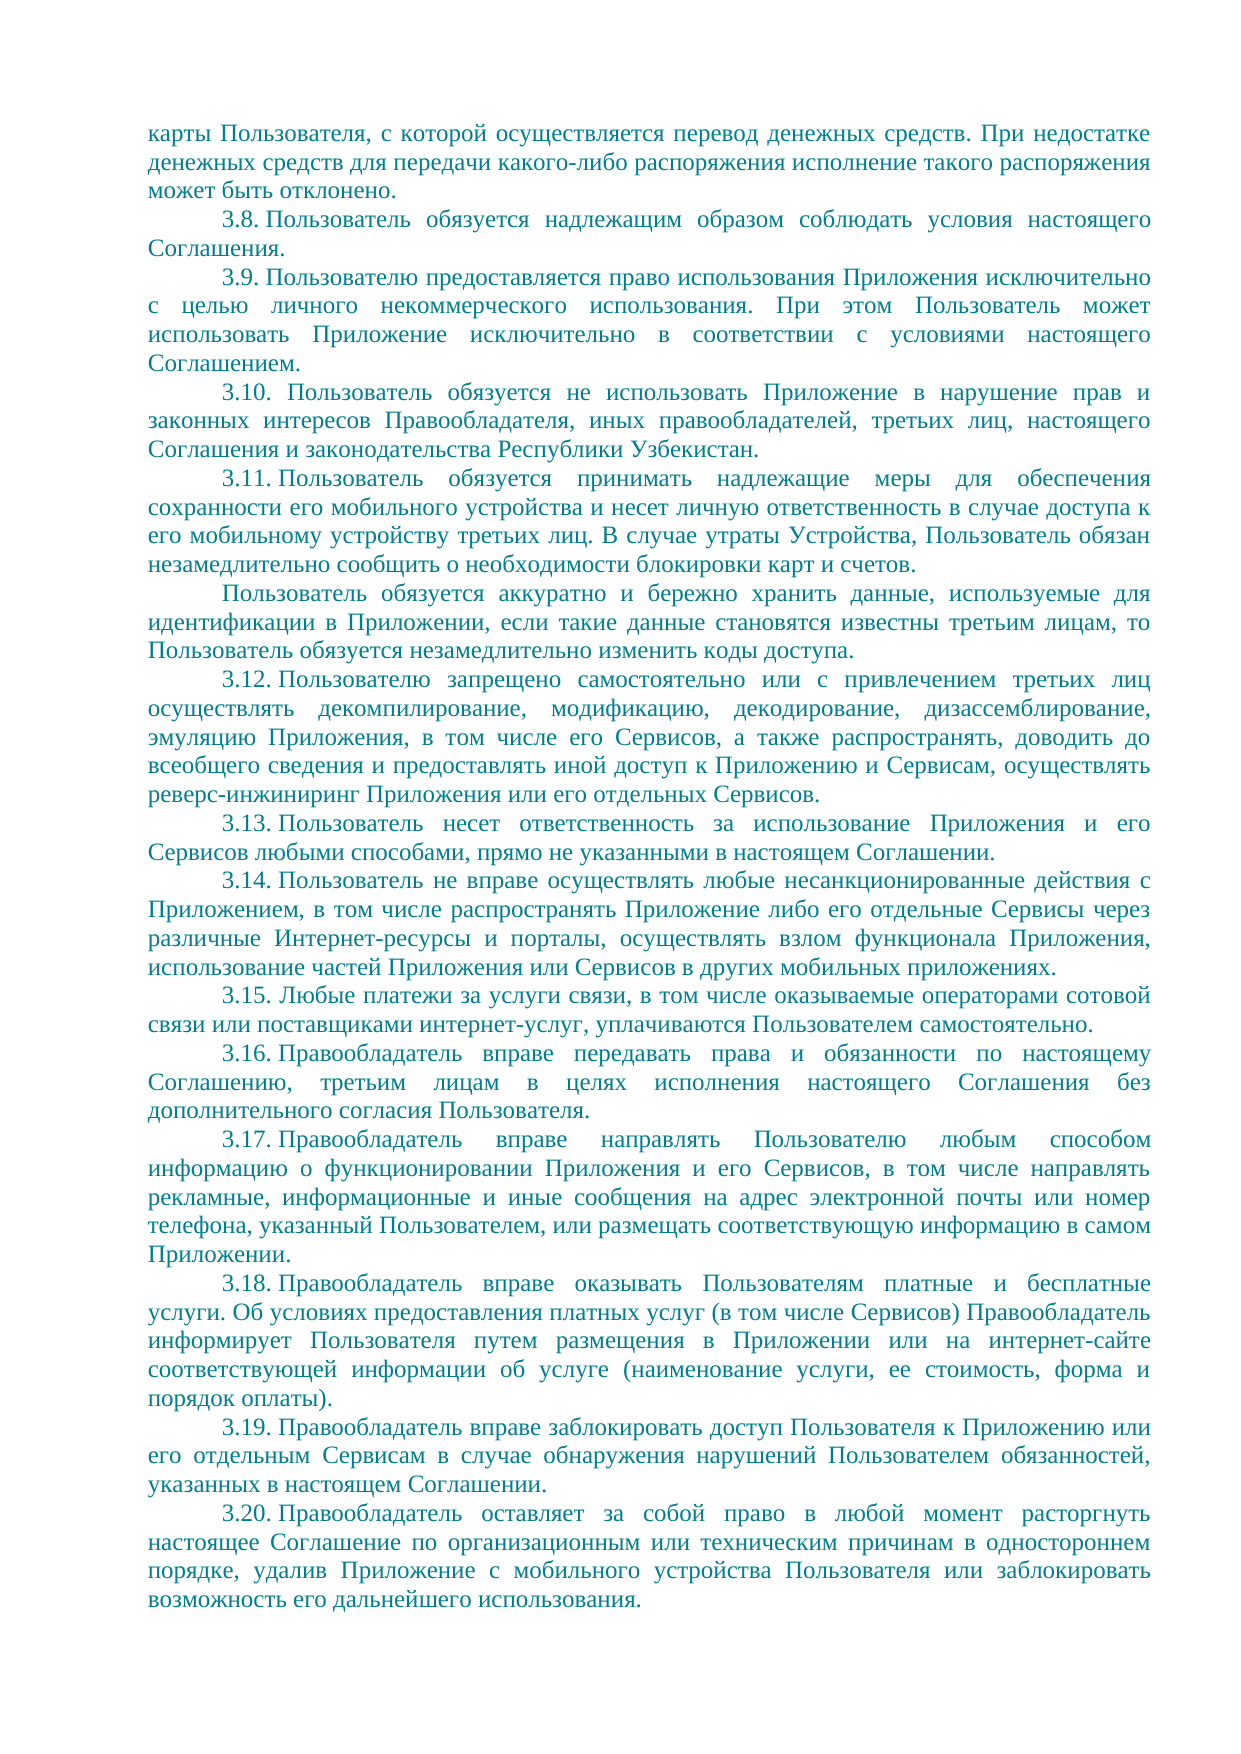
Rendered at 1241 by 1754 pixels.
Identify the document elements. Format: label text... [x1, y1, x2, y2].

text 3.17. Правообладатель вправе направлять Пользователю любым способом информацию о функционировании Приложения и его Сервисов, в том числе направлять рекламные, информационные и иные сообщения на адрес электронной почты или номер телефона, указанный Пользователем, или размещать соответствующую информацию в самом Приложении. [148, 1124, 1152, 1268]
text 3.15. Любые платежи за услуги связи, в том числе оказываемые операторами сотовой связи или поставщиками интернет-услуг, уплачиваются Пользователем самостоятельно. [148, 981, 1152, 1038]
text 3.8. Пользователь обязуется надлежащим образом соблюдать условия настоящего Соглашения. [148, 204, 1152, 262]
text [148, 118, 1152, 204]
text Пользователь обязуется аккуратно и бережно хранить данные, используемые для идентификации в Приложении, если такие данные становятся известны третьим лицам, то Пользователь обязуется незамедлительно изменить коды доступа. [148, 578, 1152, 664]
text 3.19. Правообладатель вправе заблокировать доступ Пользователя к Приложению или его отдельным Сервисам в случае обнаружения нарушений Пользователем обязанностей, указанных в настоящем Соглашении. [148, 1412, 1152, 1498]
text 3.11. Пользователь обязуется принимать надлежащие меры для обеспечения сохранности его мобильного устройства и несет личную ответственность в случае доступа к его мобильному устройству третьих лиц. В случае утраты Устройства, Пользователь обязан незамедлительно сообщить о необходимости блокировки карт и счетов. [148, 463, 1152, 578]
text 3.16. Правообладатель вправе передавать права и обязанности по настоящему Соглашению, третьим лицам в целях исполнения настоящего Соглашения без дополнительного согласия Пользователя. [148, 1038, 1152, 1124]
text 3.13. Пользователь несет ответственность за использование Приложения и его Сервисов любыми способами, прямо не указанными в настоящем Соглашении. [148, 808, 1152, 866]
text 3.10. Пользователь обязуется не использовать Приложение в нарушение прав и законных интересов Правообладателя, иных правообладателей, третьих лиц, настоящего Соглашения и законодательства Республики Узбекистан. [148, 377, 1152, 463]
text 3.20. Правообладатель оставляет за собой право в любой момент расторгнуть настоящее Соглашение по организационным или техническим причинам в одностороннем порядке, удалив Приложение с мобильного устройства Пользователя или заблокировать возможность его дальнейшего использования. [148, 1498, 1152, 1613]
text 3.18. Правообладатель вправе оказывать Пользователям платные и бесплатные услуги. Об условиях предоставления платных услуг (в том числе Сервисов) Правообладатель информирует Пользователя путем размещения в Приложении или на интернет-сайте соответствующей информации об услуге (наименование услуги, ее стоимость, форма и порядок оплаты). [148, 1268, 1152, 1412]
text 3.14. Пользователь не вправе осуществлять любые несанкционированные действия с Приложением, в том числе распространять Приложение либо его отдельные Сервисы через различные Интернет-ресурсы и порталы, осуществлять взлом функционала Приложения, использование частей Приложения или Сервисов в других мобильных приложениях. [148, 866, 1152, 981]
text 3.12. Пользователю запрещено самостоятельно или с привлечением третьих лиц осуществлять декомпилирование, модификацию, декодирование, дизассемблирование, эмуляцию Приложения, в том числе его Сервисов, а также распространять, доводить до всеобщего сведения и предоставлять иной доступ к Приложению и Сервисам, осуществлять реверс-инжиниринг Приложения или его отдельных Сервисов. [148, 664, 1152, 808]
text 3.9. Пользователю предоставляется право использования Приложения исключительно с целью личного некоммерческого использования. При этом Пользователь может использовать Приложение исключительно в соответствии с условиями настоящего Соглашением. [148, 262, 1152, 377]
